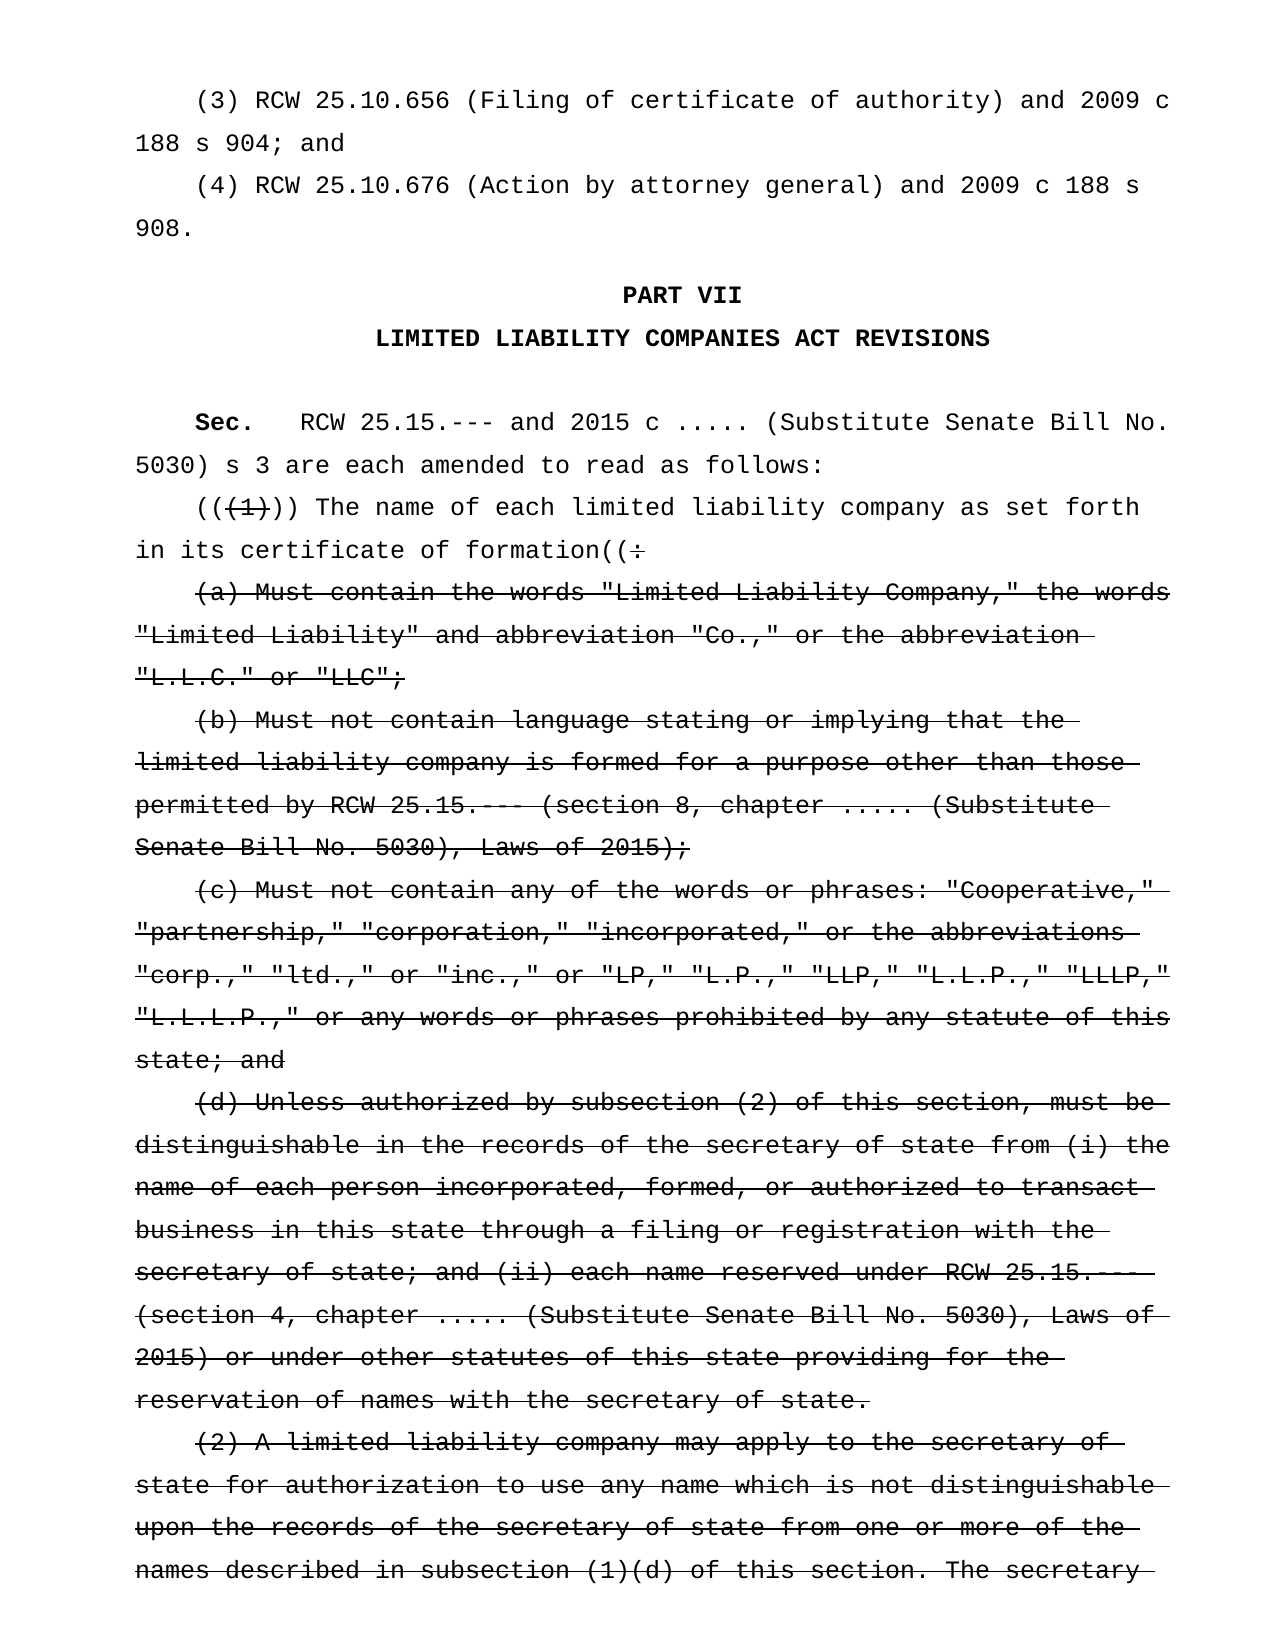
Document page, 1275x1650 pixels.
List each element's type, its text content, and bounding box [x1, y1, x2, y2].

text (d) Unless authorized by subsection (2) of this section, must be distinguishable in the records of the secretary of state from (i) the name of each person incorporated, formed, or authorized to transact business in this state through a filing or registration with the secretary of state; and (ii) each name reserved under RCW 25.15.--- (section 4, chapter ..... (Substitute Senate Bill No. 5030), Laws of 2015) or under other statutes of this state providing for the reservation of names with the secretary of state. [135, 1317, 1170, 1417]
text (c) Must not contain any of the words or phrases: "Cooperative," "partnership," "corporation," "incorporated," or the abbreviations "corp.," "ltd.," or "inc.," or "LP," "L.P.," "LLP," "L.L.P.," "LLLP," "L.L.L.P.," or any words or phrases prohibited by any statute of this state; and [135, 1020, 1170, 1077]
text (c) Must not contain any of the words or phrases: "Cooperative," "partnership," "corporation," "incorporated," or the abbreviations "corp.," "ltd.," or "inc.," or "LP," "L.P.," "LLP," "L.L.P.," "LLLP," "L.L.L.P.," or any words or phrases prohibited by any statute of this state; and [135, 977, 1170, 1018]
text (3) RCW 25.10.656 (Filing of certificate of authority) and 2009 c 188 s 904; and [135, 75, 1170, 160]
text (4) RCW 25.10.676 (Action by attorney general) and 2009 c 188 s 908. [135, 160, 1170, 245]
text (a) Must contain the words "Limited Liability Company," the words "Limited Liability" and abbreviation "Co.," or the abbreviation "L.L.C." or "LLC"; [135, 567, 1170, 694]
text PART VII [135, 270, 1170, 312]
text Sec. RCW 25.15.--- and 2015 c ..... (Substitute Senate Bill No. 5030) s 3 are each amended to read as follows: [135, 397, 1170, 482]
text (d) Unless authorized by subsection (2) of this section, must be distinguishable in the records of the secretary of state from (i) the name of each person incorporated, formed, or authorized to transact business in this state through a filing or registration with the secretary of state; and (ii) each name reserved under RCW 25.15.--- (section 4, chapter ..... (Substitute Senate Bill No. 5030), Laws of 2015) or under other statutes of this state providing for the reservation of names with the secretary of state. [135, 1077, 1170, 1146]
text (((1))) The name of each limited liability company as set forth in its certificate of formation((: [135, 482, 1170, 567]
text (c) Must not contain any of the words or phrases: "Cooperative," "partnership," "corporation," "incorporated," or the abbreviations "corp.," "ltd.," or "inc.," or "LP," "L.P.," "LLP," "L.L.P.," "LLLP," "L.L.L.P.," or any words or phrases prohibited by any statute of this state; and [135, 864, 1170, 976]
text LIMITED LIABILITY COMPANIES ACT REVISIONS [135, 312, 1170, 355]
text (b) Must not contain language stating or implying that the limited liability company is formed for a purpose other than those permitted by RCW 25.15.--- (section 8, chapter ..... (Substitute Senate Bill No. 5030), Laws of 2015); [135, 694, 1170, 864]
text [135, 1487, 1170, 1587]
text (d) Unless authorized by subsection (2) of this section, must be distinguishable in the records of the secretary of state from (i) the name of each person incorporated, formed, or authorized to transact business in this state through a filing or registration with the secretary of state; and (ii) each name reserved under RCW 25.15.--- (section 4, chapter ..... (Substitute Senate Bill No. 5030), Laws of 2015) or under other statutes of this state providing for the reservation of names with the secretary of state. [135, 1147, 1170, 1316]
